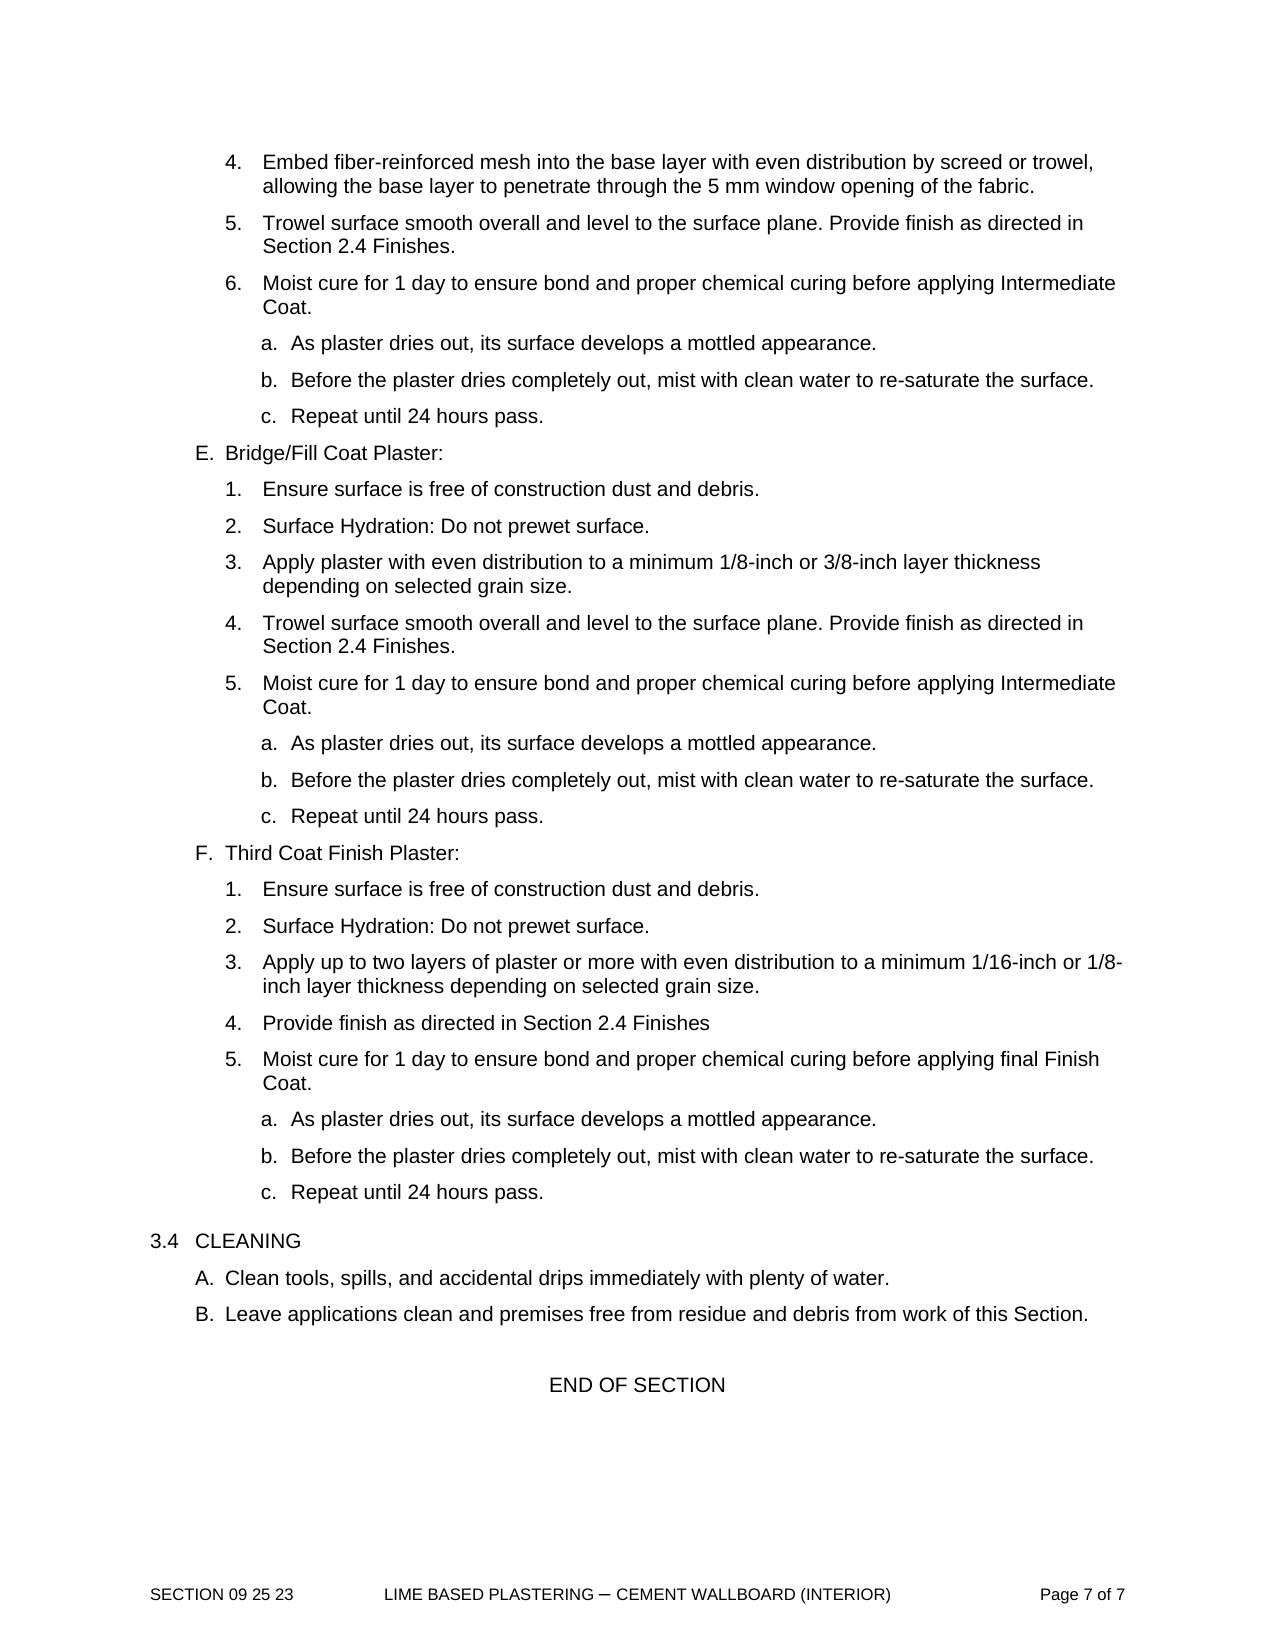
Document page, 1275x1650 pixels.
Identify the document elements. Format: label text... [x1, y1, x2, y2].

text Third Coat Finish Plaster: [195, 841, 1125, 864]
text Ensure surface is free of construction dust and debris. [225, 477, 1125, 501]
text Ensure surface is free of construction dust and debris. [225, 877, 1125, 901]
text Apply up to two layers of plaster or more with even distribution to a minimum 1/16-inch or 1/8-inch layer thickness depending on selected grain size. [225, 950, 1125, 998]
text Repeat until 24 hours pass. [261, 804, 1125, 828]
text Moist cure for 1 day to ensure bond and proper chemical curing before applying Intermediate Coat. [225, 671, 1125, 719]
text Apply plaster with even distribution to a minimum 1/8-inch or 3/8-inch layer thickness depending on selected grain size. [225, 550, 1125, 598]
text CLEANING [150, 1229, 1125, 1253]
text Before the plaster dries completely out, mist with clean water to re-saturate the surface. [261, 368, 1125, 392]
text Repeat until 24 hours pass. [261, 404, 1125, 428]
text As plaster dries out, its surface develops a mottled appearance. [261, 731, 1125, 755]
text Trowel surface smooth overall and level to the surface plane. Provide finish as directed in Section 2.4 Finishes. [225, 610, 1125, 658]
text Surface Hydration: Do not prewet surface. [225, 513, 1125, 537]
text Moist cure for 1 day to ensure bond and proper chemical curing before applying final Finish Coat. [225, 1047, 1125, 1095]
text Leave applications clean and premises free from residue and debris from work of this Section. [195, 1302, 1125, 1326]
text END OF SECTION [150, 1374, 1125, 1397]
text Bridge/Fill Coat Plaster: [195, 441, 1125, 464]
text Embed fiber-reinforced mesh into the base layer with even distribution by screed or trowel, allowing the base layer to penetrate through the 5 mm window opening of the fabric. [225, 150, 1125, 198]
text Before the plaster dries completely out, mist with clean water to re-saturate the surface. [261, 1144, 1125, 1168]
text Repeat until 24 hours pass. [261, 1180, 1125, 1204]
text Provide finish as directed in Section 2.4 Finishes [225, 1010, 1125, 1034]
text Before the plaster dries completely out, mist with clean water to re-saturate the surface. [261, 768, 1125, 792]
text As plaster dries out, its surface develops a mottled appearance. [261, 331, 1125, 355]
text Trowel surface smooth overall and level to the surface plane. Provide finish as directed in Section 2.4 Finishes. [225, 210, 1125, 258]
text Surface Hydration: Do not prewet surface. [225, 913, 1125, 937]
text Clean tools, spills, and accidental drips immediately with plenty of water. [195, 1266, 1125, 1289]
text As plaster dries out, its surface develops a mottled appearance. [261, 1107, 1125, 1131]
text Moist cure for 1 day to ensure bond and proper chemical curing before applying Intermediate Coat. [225, 271, 1125, 319]
